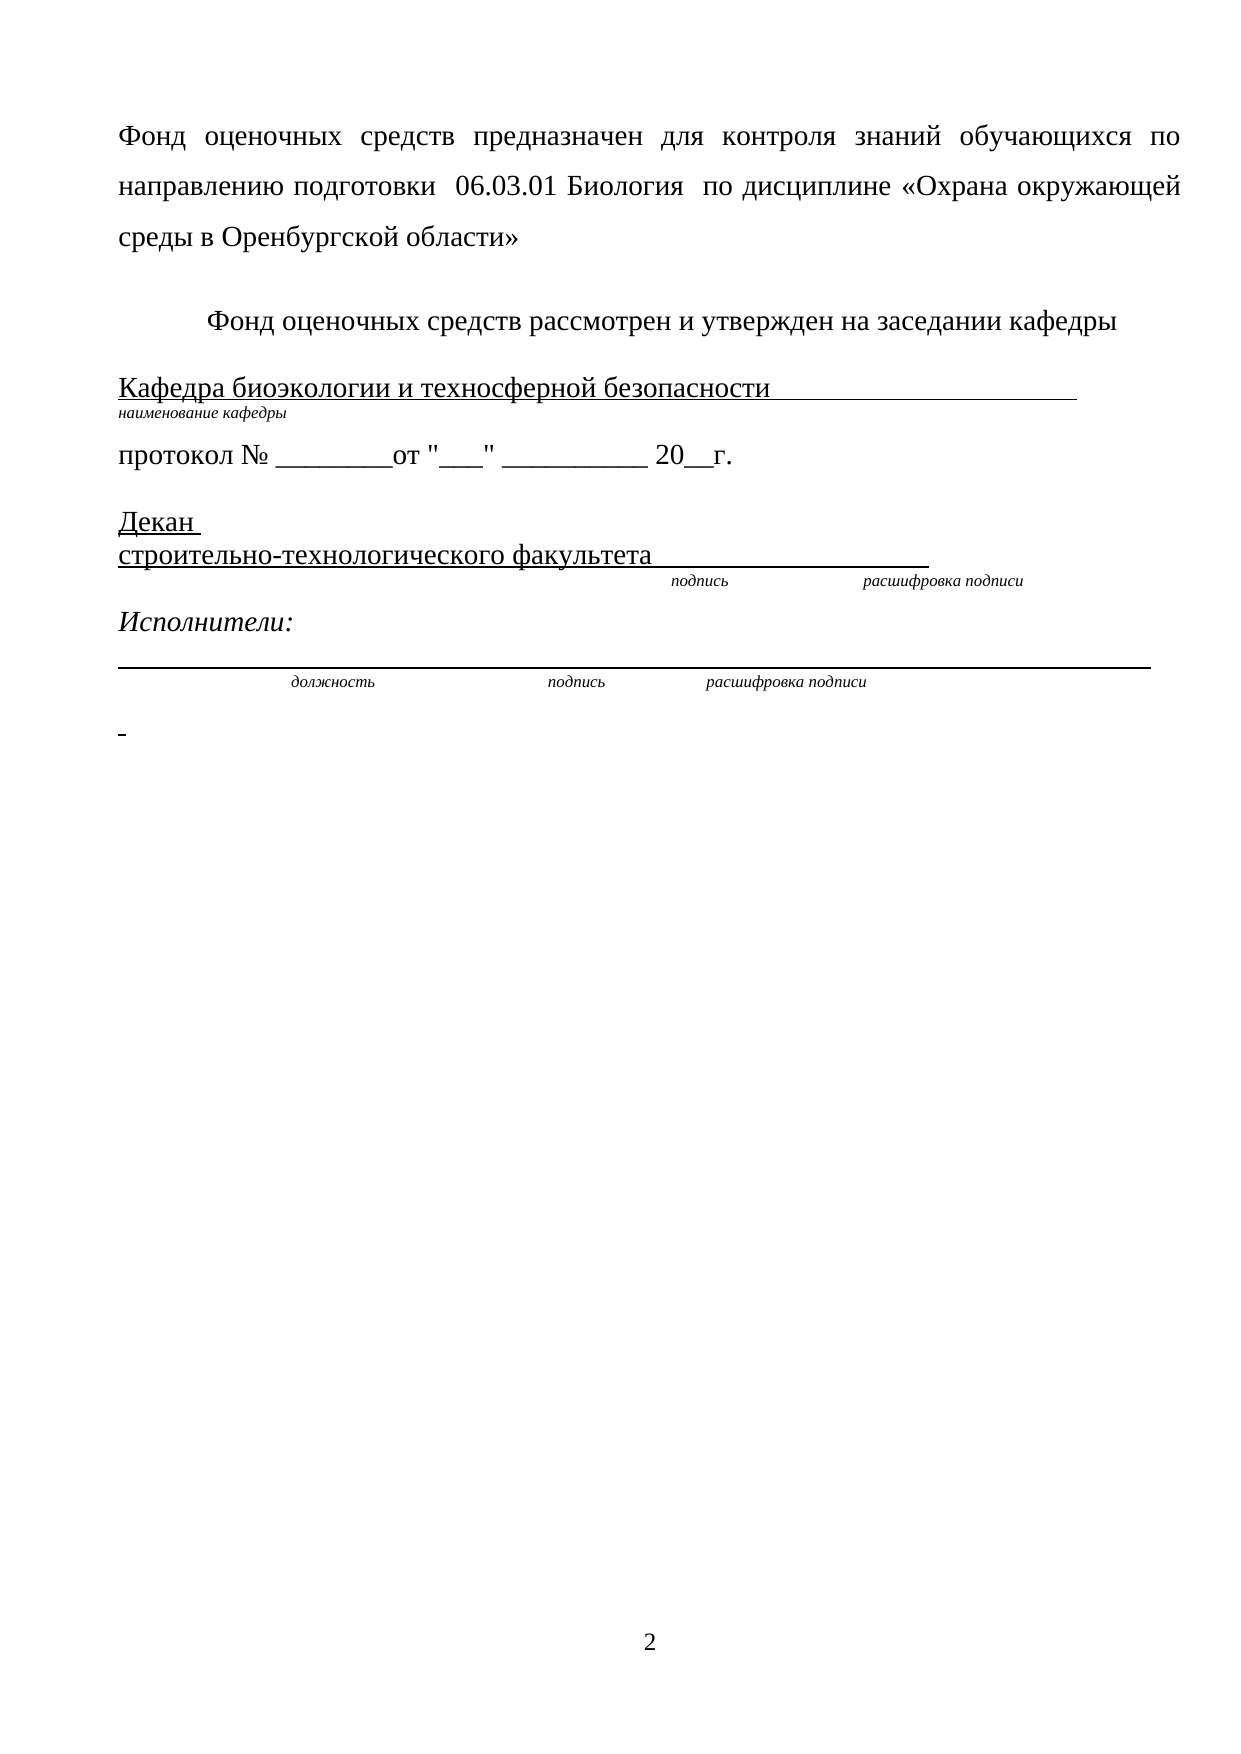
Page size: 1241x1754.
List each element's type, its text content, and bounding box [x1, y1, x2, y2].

text Исполнители: [118, 604, 1181, 638]
text строительно-технологического факультета [118, 537, 1181, 571]
text протокол № ________от "___" __________ 20__г. [118, 437, 1181, 470]
text наименование кафедры [118, 403, 1181, 437]
text Фонд оценочных средств предназначен для контроля знаний обучающихся по направлению подготовки 06.03.01 Биология по дисциплине «Охрана окружающей среды в Оренбургской области» [118, 118, 1181, 252]
text подпись расшифровка подписи [118, 571, 1181, 604]
text Кафедра биоэкологии и техносферной безопасности [118, 370, 1181, 403]
text должность подпись расшифровка подписи [118, 672, 1181, 705]
text Декан [118, 504, 1181, 537]
text Фонд оценочных средств рассмотрен и утвержден на заседании кафедры [118, 303, 1181, 336]
